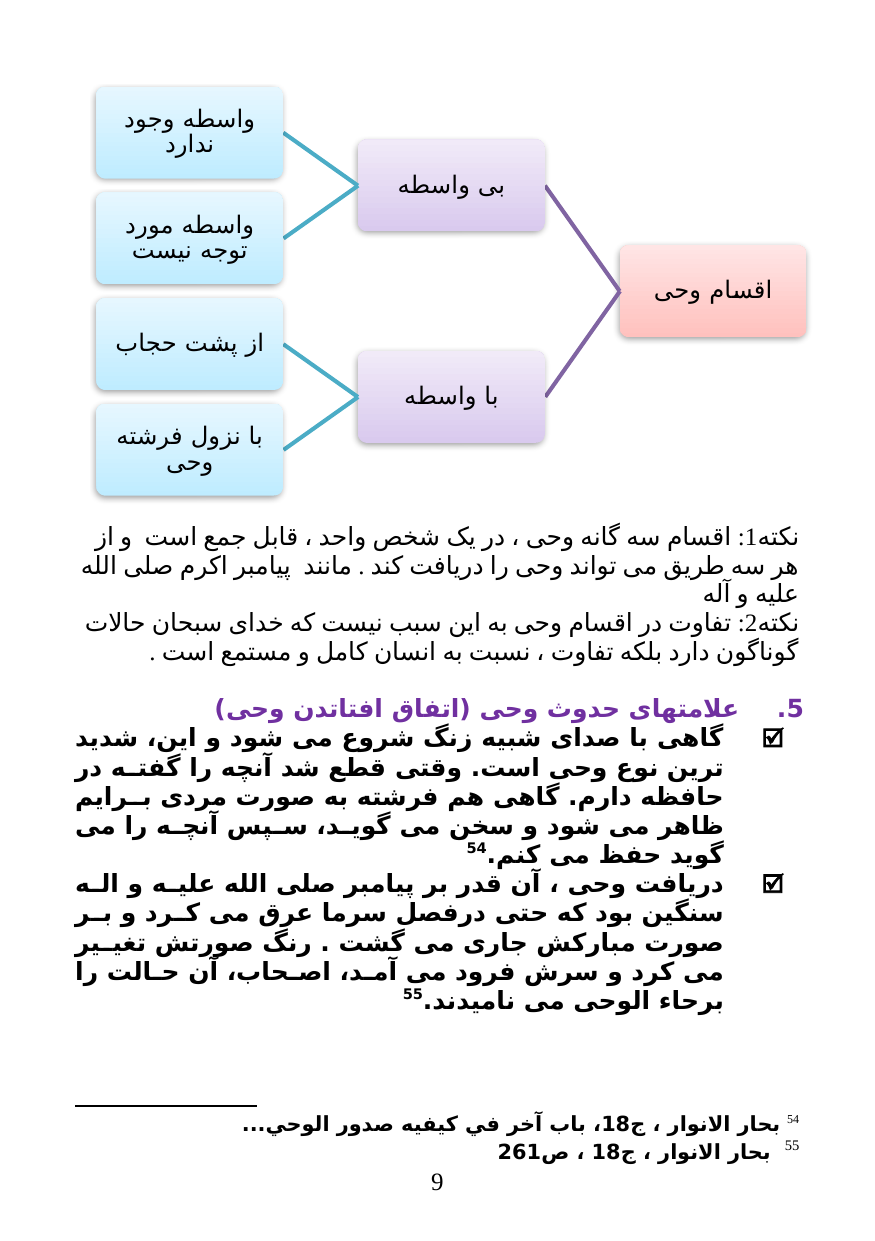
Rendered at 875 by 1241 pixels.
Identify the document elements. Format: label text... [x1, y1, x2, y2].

list گاهی با صدای شبیه زنگ شروع می شود و این، شدید ترین نوع وحی است. وقتی قطع شد آنچه را گفته در حافظه دارم. گاهی هم فرشته به صورت مردی برایم ظاهر می شود و سخن می گوید، سپس آنچه را می گوید حفظ می کنم. [75, 724, 762, 869]
text نکته1: اقسام سه گانه وحی ، در یک شخص واحد ، قابل جمع است و از هر سه طریق می تواند وحی را دریافت کند . مانند پیامبر اکرم صلی الله علیه و آله [75, 522, 799, 608]
text نکته2: تفاوت در اقسام وحی به این سبب نیست که خدای سبحان حالات گوناگون دارد بلکه تفاوت ، نسبت به انسان کامل و مستمع است . [75, 608, 799, 666]
list دریافت وحی ، آن قدر بر پیامبر صلی الله علیه و اله سنگین بود که حتی درفصل سرما عرق می کرد و بر صورت مبارکش جاری می گشت . رنگ صورتش تغییر می کرد و سرش فرود می آمد، اصحاب، آن حالت را برحاء الوحی می نامیدند. [75, 869, 762, 1015]
subtitle علامتهای حدوث وحی (اتفاق افتاتدن وحی) [75, 694, 777, 724]
